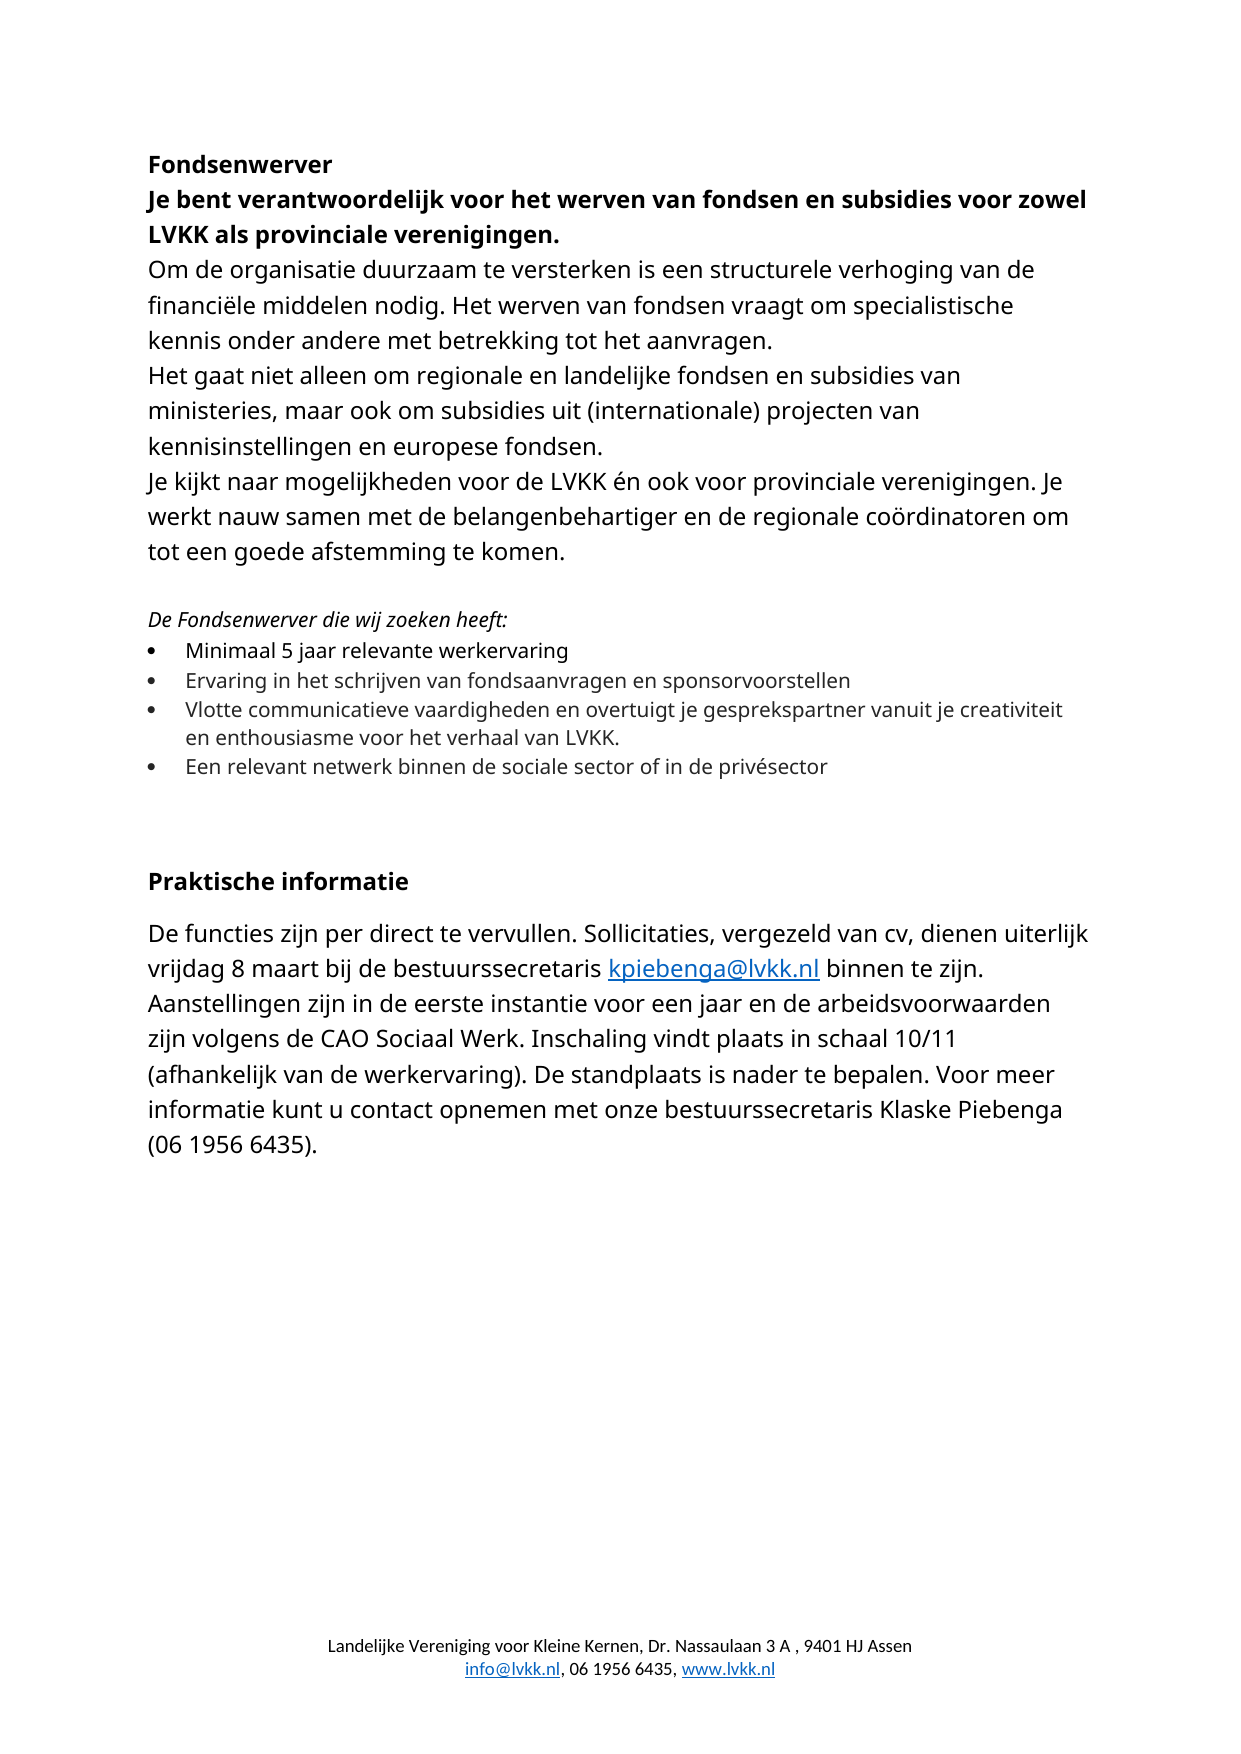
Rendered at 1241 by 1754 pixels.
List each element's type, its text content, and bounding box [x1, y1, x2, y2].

list Ervaring in het schrijven van fondsaanvragen en sponsorvoorstellen [148, 667, 1093, 695]
text Fondsenwerver [148, 148, 1093, 180]
text Je bent verantwoordelijk voor het werven van fondsen en subsidies voor zowel LVKK als provinciale verenigingen. [148, 183, 1093, 251]
list Minimaal 5 jaar relevante werkervaring [148, 636, 1093, 664]
list Vlotte communicatieve vaardigheden en overtuigt je gesprekspartner vanuit je creativiteit en enthousiasme voor het verhaal van LVKK. [148, 695, 1093, 752]
text De functies zijn per direct te vervullen. Sollicitaties, vergezeld van cv, dienen uiterlijk vrijdag 8 maart bij de bestuurssecretaris kpiebenga@lvkk.nl binnen te zijn. Aanstellingen zijn in de eerste instantie voor een jaar en de arbeidsvoorwaarden zijn volgens de CAO Sociaal Werk. Inschaling vindt plaats in schaal 10/11 (afhankelijk van de werkervaring). De standplaats is nader te bepalen. Voor meer informatie kunt u contact opnemen met onze bestuurssecretaris Klaske Piebenga (06 1956 6435). [148, 917, 1093, 1161]
list Een relevant netwerk binnen de sociale sector of in de privésector [148, 752, 1093, 780]
text De Fondsenwerver die wij zoeken heeft: [148, 605, 1093, 634]
text Om de organisatie duurzaam te versterken is een structurele verhoging van de financiële middelen nodig. Het werven van fondsen vraagt om specialistische kennis onder andere met betrekking tot het aanvragen. [148, 253, 1093, 356]
text Je kijkt naar mogelijkheden voor de LVKK én ook voor provinciale verenigingen. Je werkt nauw samen met de belangenbehartiger en de regionale coördinatoren om tot een goede afstemming te komen. [148, 464, 1093, 567]
text Het gaat niet alleen om regionale en landelijke fondsen en subsidies van ministeries, maar ook om subsidies uit (internationale) projecten van kennisinstellingen en europese fondsen. [148, 359, 1093, 462]
text Praktische informatie [148, 865, 1093, 897]
